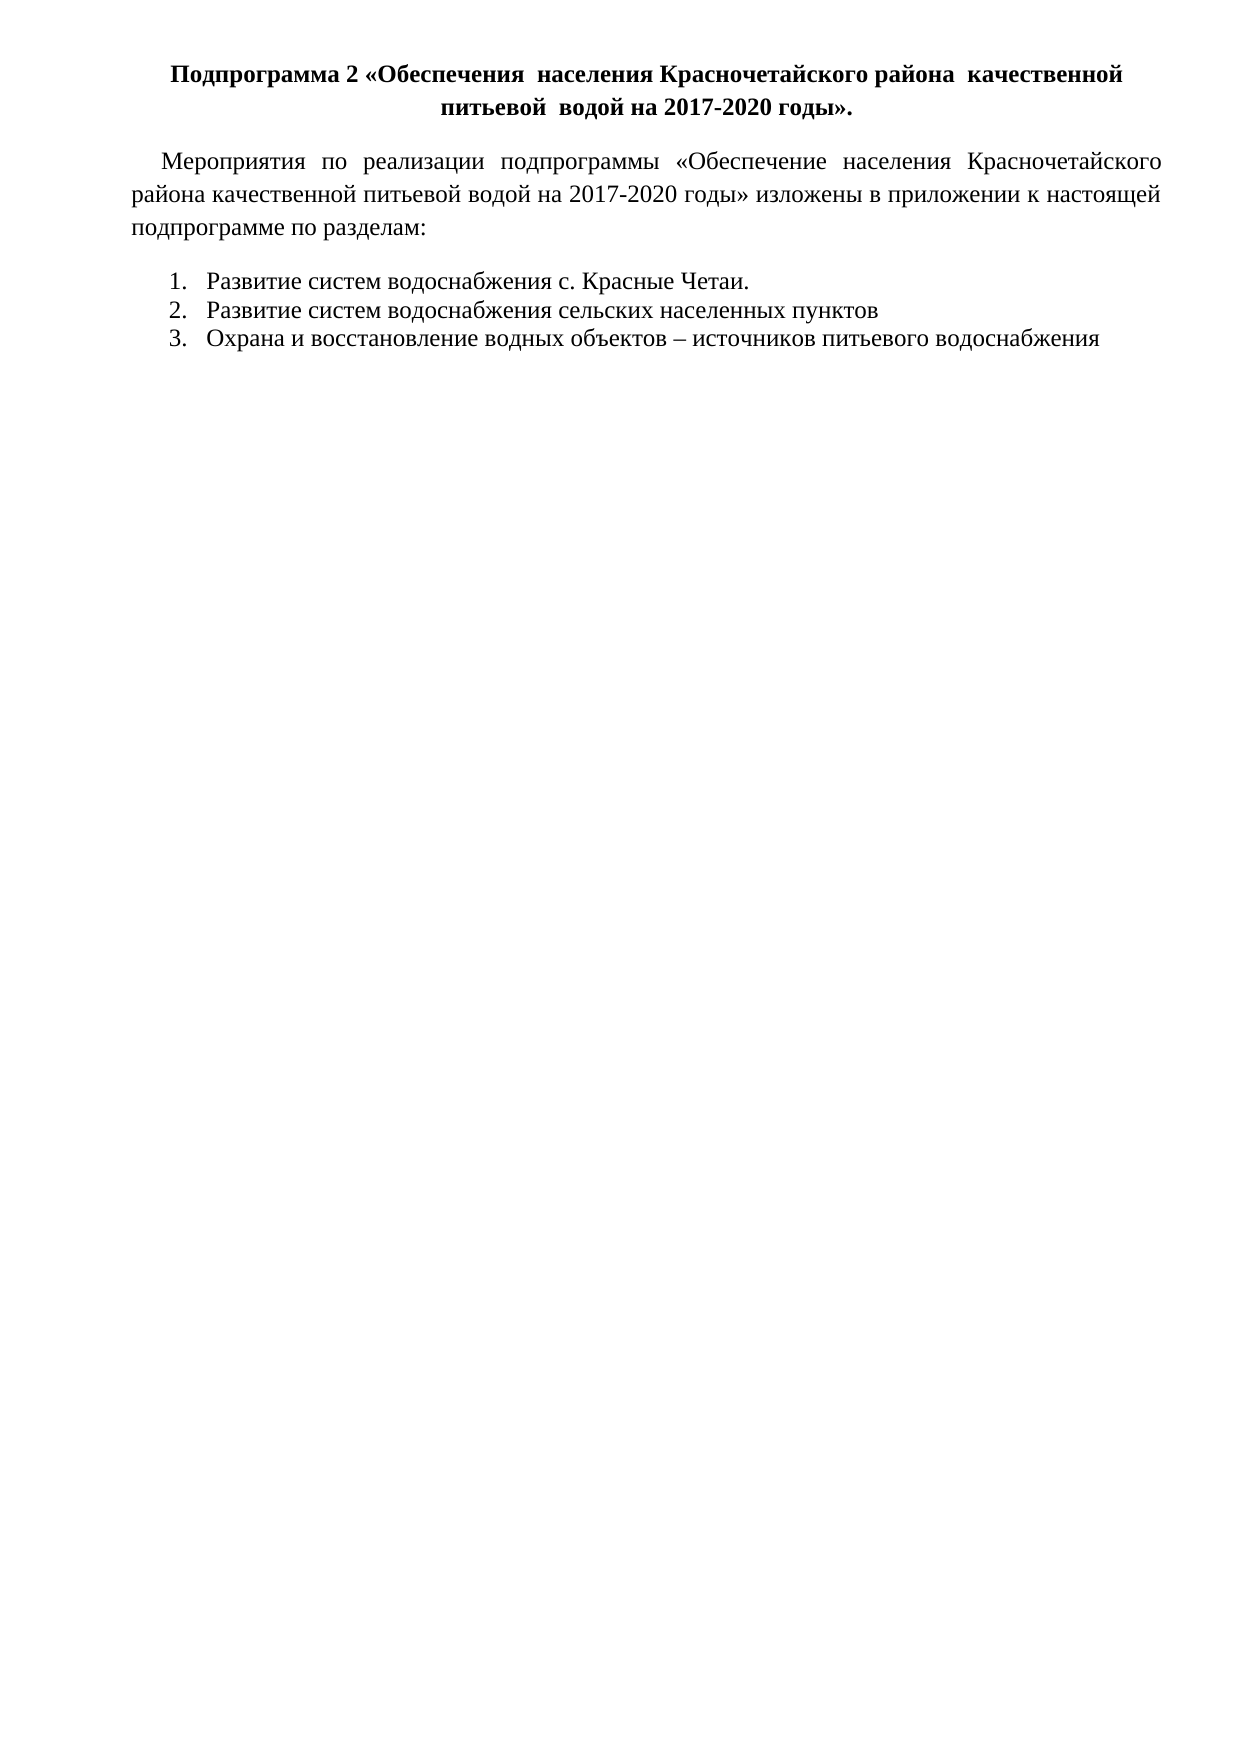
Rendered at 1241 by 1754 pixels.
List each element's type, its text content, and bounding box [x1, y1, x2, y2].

list Развитие систем водоснабжения сельских населенных пунктов [169, 295, 1162, 323]
list Развитие систем водоснабжения с. Красные Четаи. [169, 266, 1162, 295]
text Мероприятия по реализации подпрограммы «Обеспечение населения Красночетайского района качественной питьевой водой на 2017-2020 годы» изложены в приложении к настоящей подпрограмме по разделам: [131, 146, 1162, 241]
list Охрана и восстановление водных объектов – источников питьевого водоснабжения [169, 323, 1162, 352]
text Подпрограмма 2 «Обеспечения населения Красночетайского района качественной питьевой водой на 2017-2020 годы». [131, 59, 1162, 121]
